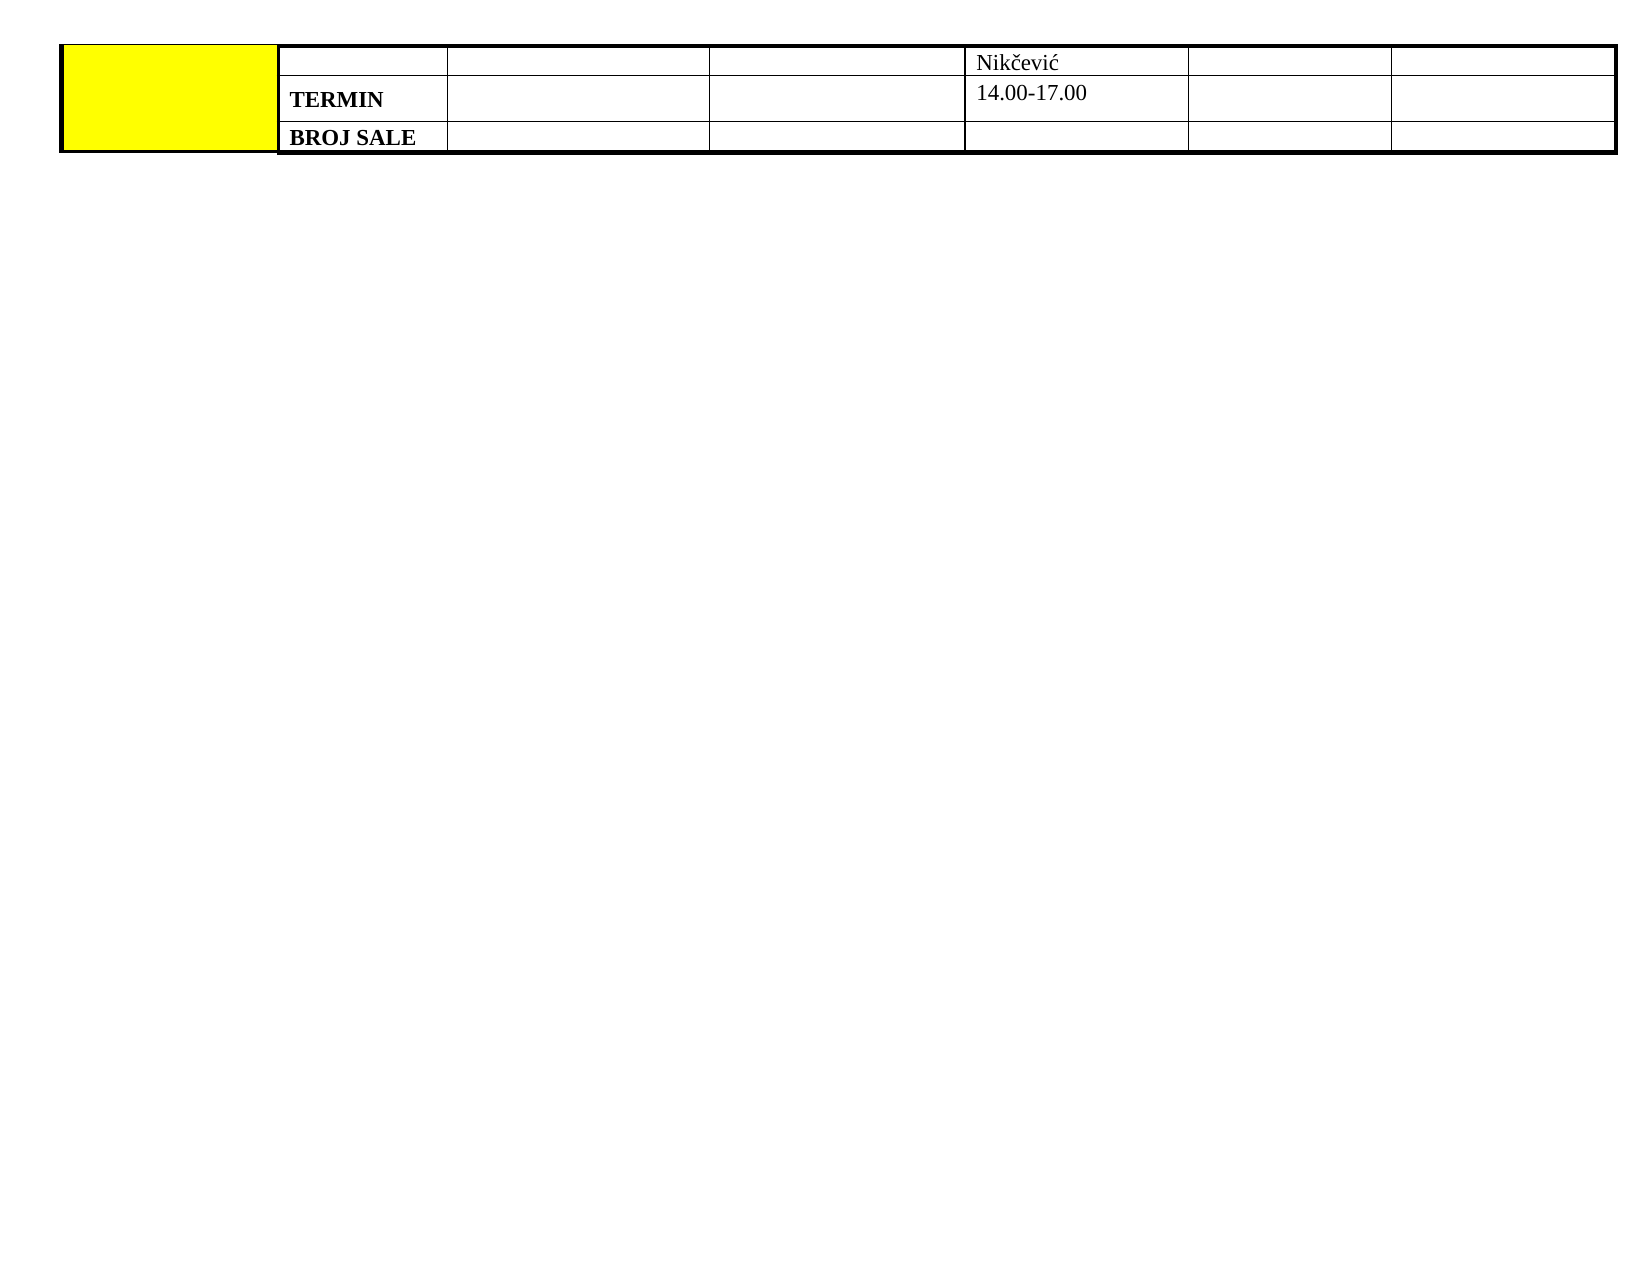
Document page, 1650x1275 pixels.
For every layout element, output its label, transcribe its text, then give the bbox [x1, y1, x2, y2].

table_cell TERMIN [280, 76, 447, 121]
table_cell [710, 122, 964, 150]
table_cell BROJ SALE [280, 122, 447, 150]
table_cell [710, 76, 964, 121]
table_cell [1392, 76, 1614, 121]
table_cell 14.00-17.00 [966, 76, 1188, 121]
table_cell [710, 48, 964, 75]
table_cell [1189, 122, 1391, 150]
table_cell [966, 48, 1188, 75]
table_cell [1189, 76, 1391, 121]
table_cell [1392, 48, 1614, 75]
table_cell PROFESOR [280, 48, 447, 75]
table_cell [448, 76, 709, 121]
table_cell [448, 48, 709, 75]
table_cell [1392, 122, 1614, 150]
table_cell [966, 122, 1188, 150]
table_cell [1189, 48, 1391, 75]
table_cell [448, 122, 709, 150]
